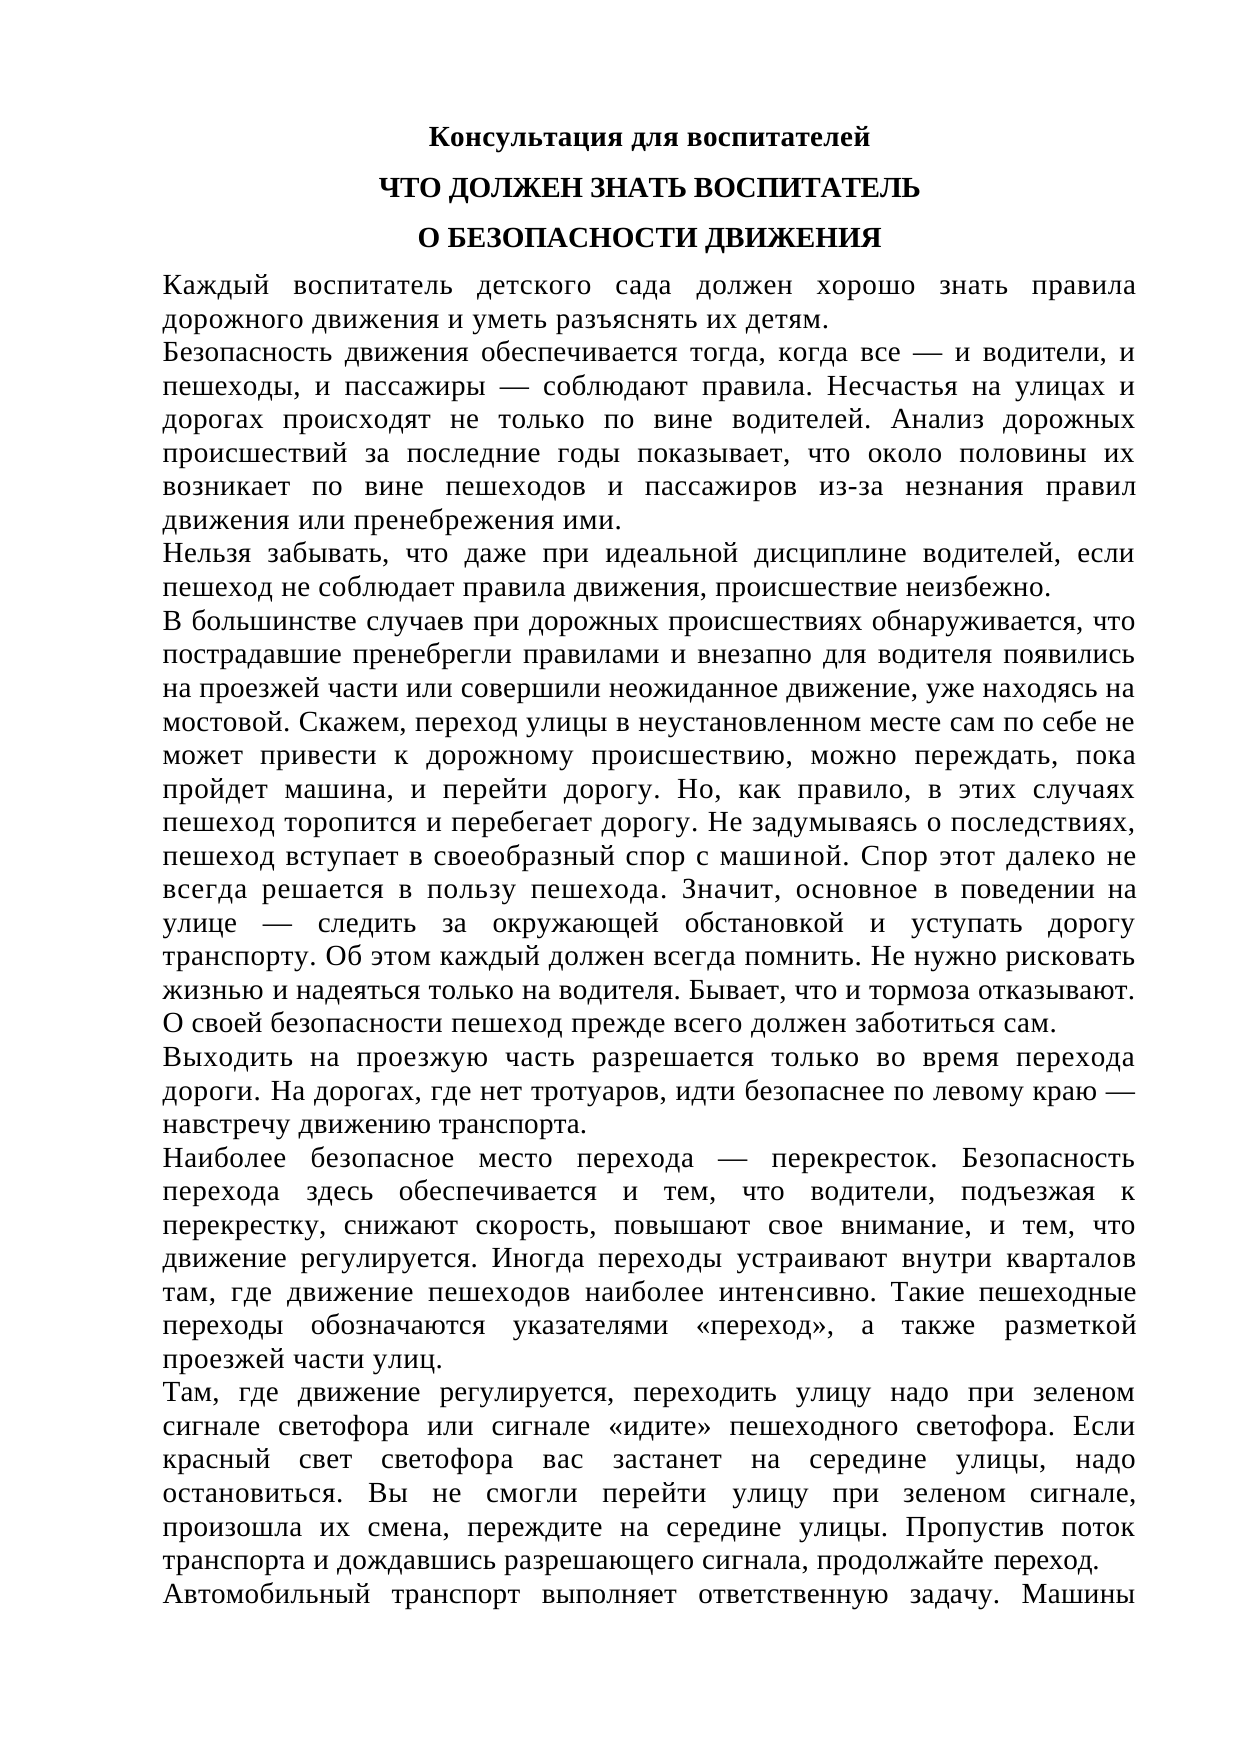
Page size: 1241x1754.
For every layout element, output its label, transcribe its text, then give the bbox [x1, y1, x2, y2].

text Каждый воспитатель детского сада должен хорошо знать правила дорожного движения и уметь разъяснять их детям. [162, 267, 1137, 334]
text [162, 1576, 1137, 1610]
text Консультация для воспитателей [162, 119, 1137, 153]
text Наиболее безопасное место перехода — перекресток. Безопасность перехода здесь обеспечивается и тем, что водители, подъезжая к перекрестку, снижают скорость, повышают свое внимание, и тем, что движение регулируется. Иногда переходы устраивают внутри кварталов там, где движение пешеходов наиболее интенсивно. Такие пешеходные переходы обозначаются указателями «переход», а также разметкой проезжей части улиц. [162, 1140, 1137, 1374]
text Там, где движение регулируется, переходить улицу надо при зеленом сигнале светофора или сигнале «идите» пешеходного светофора. Если красный свет светофора вас застанет на середине улицы, надо остановиться. Вы не смогли перейти улицу при зеленом сигнале, произошла их смена, переждите на середине улицы. Пропустив поток транспорта и дождавшись разрешающего сигнала, продолжайте переход. [162, 1374, 1137, 1576]
text Выходить на проезжую часть разрешается только во время перехода дороги. На дорогах, где нет тротуаров, идти безопаснее по левому краю — навстречу движению транспорта. [162, 1039, 1137, 1140]
text ЧТО ДОЛЖЕН ЗНАТЬ ВОСПИТАТЕЛЬ [162, 170, 1137, 204]
text Безопасность движения обеспечивается тогда, когда все — и водители, и пешеходы, и пассажиры — соблюдают правила. Несчастья на улицах и дорогах происходят не только по вине водителей. Анализ дорожных происшествий за последние годы показывает, что около половины их возникает по вине пешеходов и пассажиров из-за незнания правил движения или пренебрежения ими. [162, 334, 1137, 536]
text Нельзя забывать, что даже при идеальной дисциплине водителей, если пешеход не соблюдает правила движения, происшествие неизбежно. [162, 536, 1137, 603]
text О БЕЗОПАСНОСТИ ДВИЖЕНИЯ [162, 221, 1137, 254]
text В большинстве случаев при дорожных происшествиях обнаруживается, что пострадавшие пренебрегли правилами и внезапно для водителя появились на проезжей части или совершили неожиданное движение, уже находясь на мостовой. Скажем, переход улицы в неустановленном месте сам по себе не может привести к дорожному происшествию, можно переждать, пока пройдет машина, и перейти дорогу. Но, как правило, в этих случаях пешеход торопится и перебегает дорогу. Не задумываясь о последствиях, пешеход вступает в своеобразный спор с машиной. Спор этот далеко не всегда решается в пользу пешехода. Значит, основное в поведении на улице — следить за окружающей обстановкой и уступать дорогу транспорту. Об этом каждый должен всегда помнить. Не нужно рисковать жизнью и надеяться только на водителя. Бывает, что и тормоза отказывают. О своей безопасности пешеход прежде всего должен заботиться сам. [162, 603, 1137, 1039]
